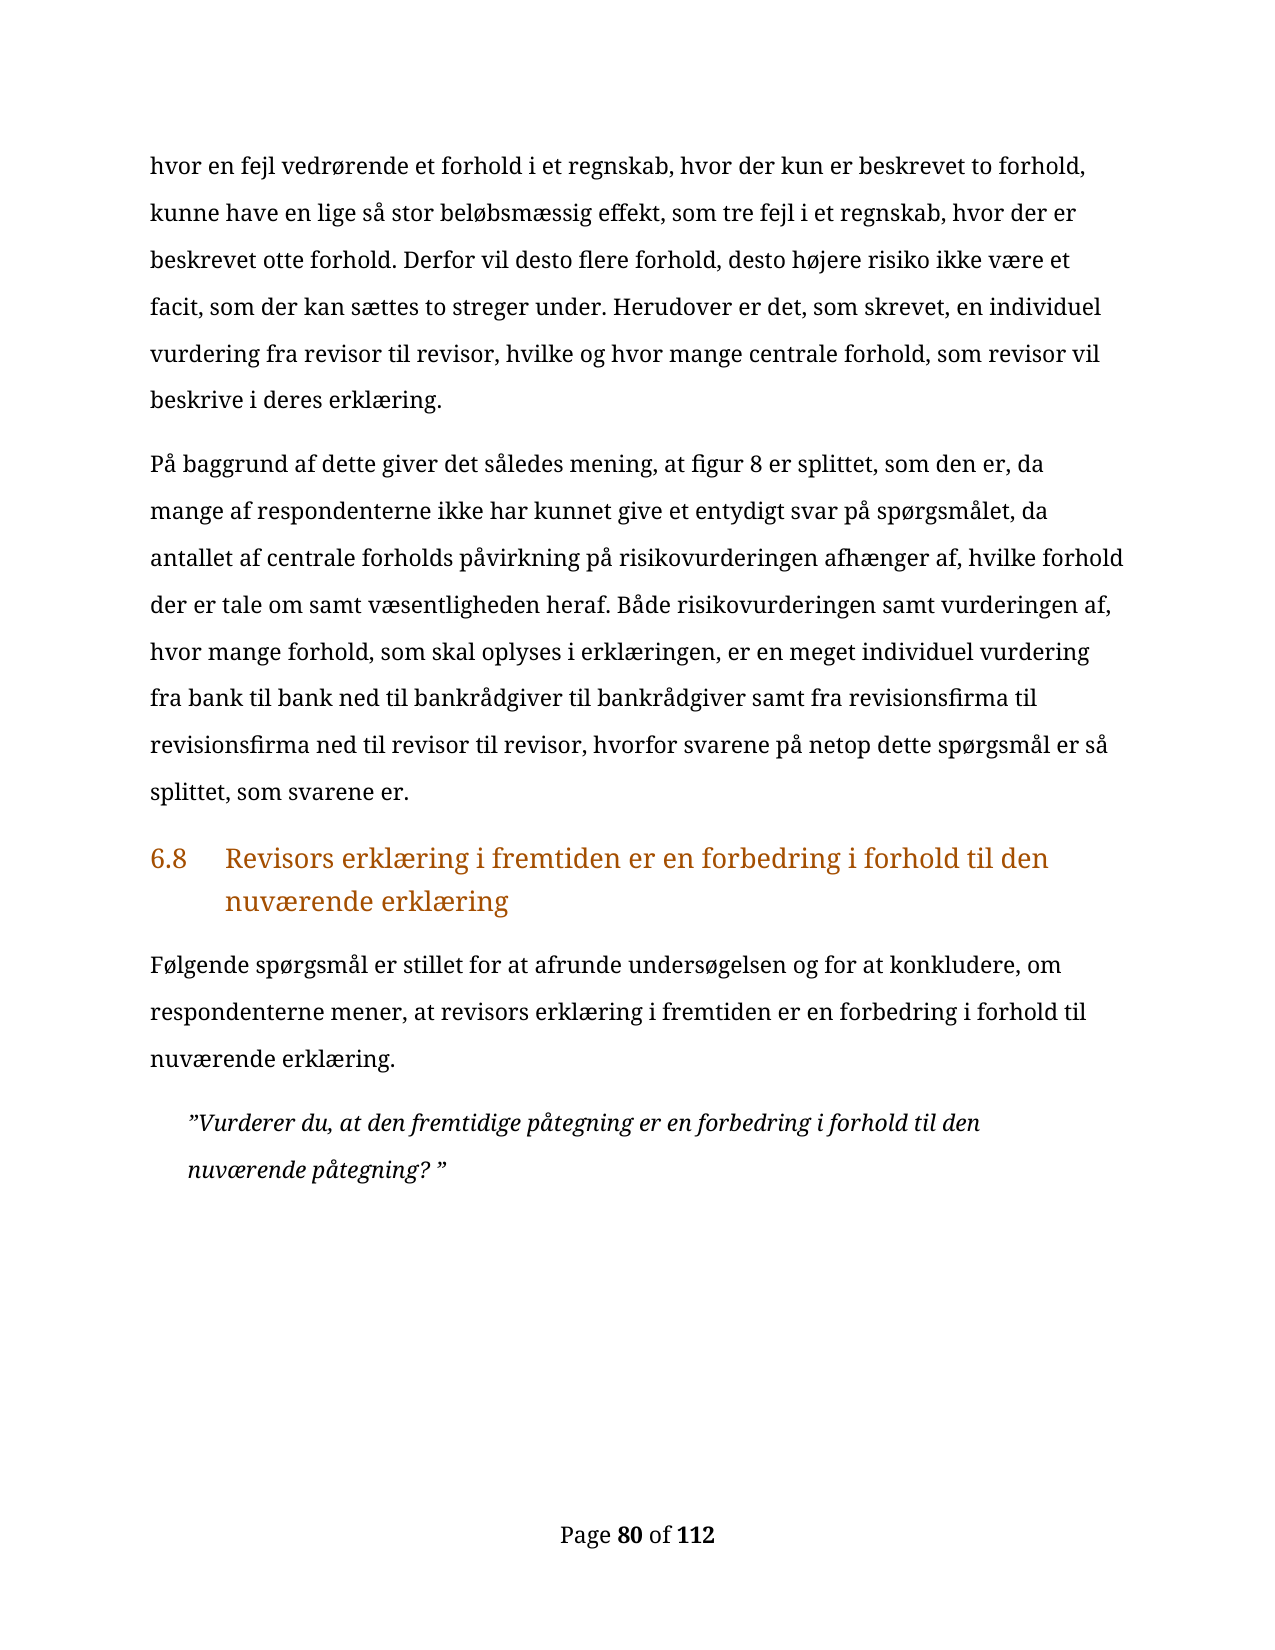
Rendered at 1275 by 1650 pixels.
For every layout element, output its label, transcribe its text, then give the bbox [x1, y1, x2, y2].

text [150, 150, 1124, 416]
text Følgende spørgsmål er stillet for at afrunde undersøgelsen og for at konkludere, om respondenterne mener, at revisors erklæring i fremtiden er en forbedring i forhold til nuværende erklæring. [150, 949, 1125, 1074]
list ”Vurderer du, at den fremtidige påtegning er en forbedring i forhold til den nuværende påtegning? ” [187, 1107, 1036, 1185]
subtitle Revisors erklæring i fremtiden er en forbedring i forhold til den nuværende erklæring [150, 839, 1125, 919]
text På baggrund af dette giver det således mening, at figur 8 er splittet, som den er, da mange af respondenterne ikke har kunnet give et entydigt svar på spørgsmålet, da antallet af centrale forholds påvirkning på risikovurderingen afhænger af, hvilke forhold der er tale om samt væsentligheden heraf. Både risikovurderingen samt vurderingen af, hvor mange forhold, som skal oplyses i erklæringen, er en meget individuel vurdering fra bank til bank ned til bankrådgiver til bankrådgiver samt fra revisionsfirma til revisionsfirma ned til revisor til revisor, hvorfor svarene på netop dette spørgsmål er så splittet, som svarene er. [150, 448, 1124, 807]
